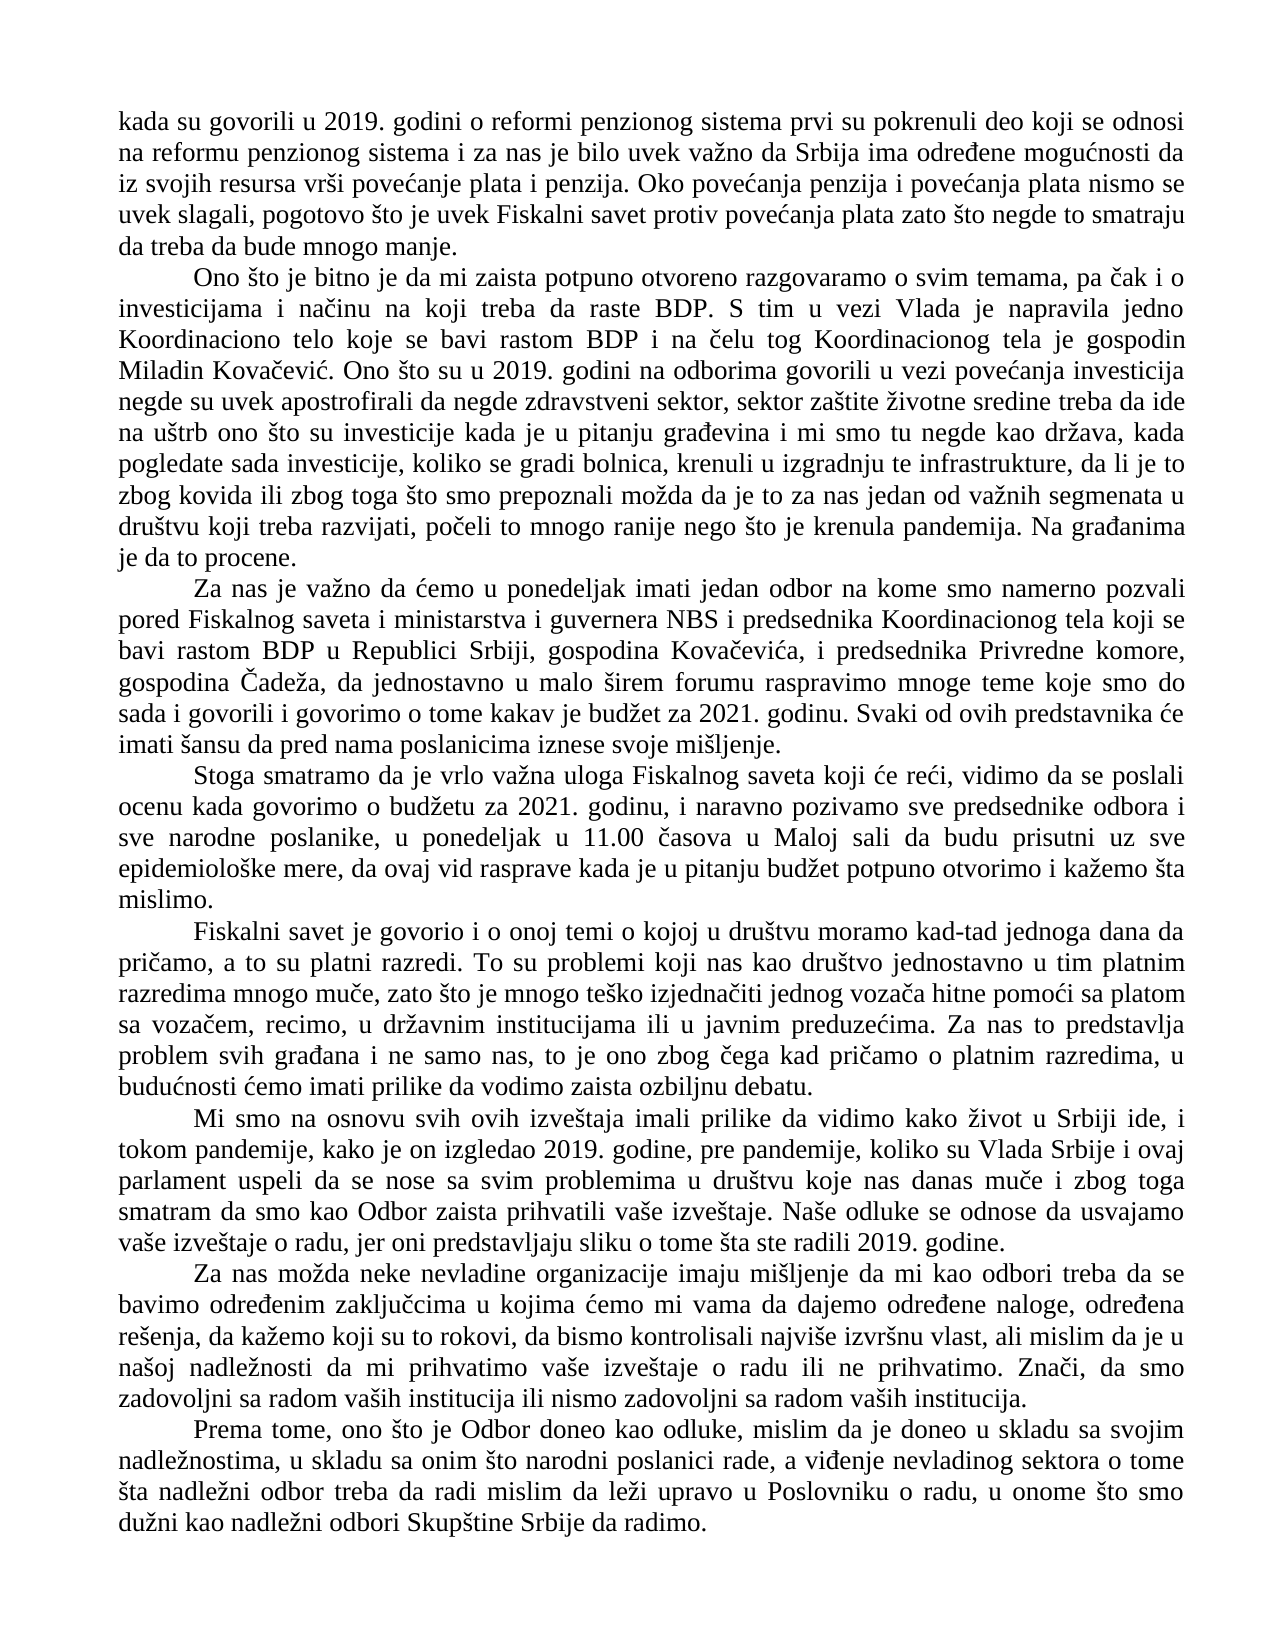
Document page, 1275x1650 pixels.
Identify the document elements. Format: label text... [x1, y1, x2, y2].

text Za nas možda neke nevladine organizacije imaju mišljenje da mi kao odbori treba da se bavimo određenim zaključcima u kojima ćemo mi vama da dajemo određene naloge, određena rešenja, da kažemo koji su to rokovi, da bismo kontrolisali najviše izvršnu vlast, ali mislim da je u našoj nadležnosti da mi prihvatimo vaše izveštaje o radu ili ne prihvatimo. Znači, da smo zadovoljni sa radom vaših institucija ili nismo zadovoljni sa radom vaših institucija. [118, 1257, 1186, 1413]
text Mi smo na osnovu svih ovih izveštaja imali prilike da vidimo kako život u Srbiji ide, i tokom pandemije, kako je on izgledao 2019. godine, pre pandemije, koliko su Vlada Srbije i ovaj parlament uspeli da se nose sa svim problemima u društvu koje nas danas muče i zbog toga smatram da smo kao Odbor zaista prihvatili vaše izveštaje. Naše odluke se odnose da usvajamo vaše izveštaje o radu, jer oni predstavljaju sliku o tome šta ste radili 2019. godine. [118, 1102, 1186, 1257]
text Stoga smatramo da je vrlo važna uloga Fiskalnog saveta koji će reći, vidimo da se poslali ocenu kada govorimo o budžetu za 2021. godinu, i naravno pozivamo sve predsednike odbora i sve narodne poslanike, u ponedeljak u 11.00 časova u Maloj sali da budu prisutni uz sve epidemiološke mere, da ovaj vid rasprave kada je u pitanju budžet potpuno otvorimo i kažemo šta mislimo. [118, 759, 1186, 915]
text Ono što je bitno je da mi zaista potpuno otvoreno razgovaramo o svim temama, pa čak i o investicijama i načinu na koji treba da raste BDP. S tim u vezi Vlada je napravila jedno Koordinaciono telo koje se bavi rastom BDP i na čelu tog Koordinacionog tela je gospodin Miladin Kovačević. Ono što su u 2019. godini na odborima govorili u vezi povećanja investicija negde su uvek apostrofirali da negde zdravstveni sektor, sektor zaštite životne sredine treba da ide na uštrb ono što su investicije kada je u pitanju građevina i mi smo tu negde kao država, kada pogledate sada investicije, koliko se gradi bolnica, krenuli u izgradnju te infrastrukture, da li je to zbog kovida ili zbog toga što smo prepoznali možda da je to za nas jedan od važnih segmenata u društvu koji treba razvijati, počeli to mnogo ranije nego što je krenula pandemija. Na građanima je da to procene. [118, 261, 1186, 572]
text Fiskalni savet je govorio i o onoj temi o kojoj u društvu moramo kad-tad jednoga dana da pričamo, a to su platni razredi. To su problemi koji nas kao društvo jednostavno u tim platnim razredima mnogo muče, zato što je mnogo teško izjednačiti jednog vozača hitne pomoći sa platom sa vozačem, recimo, u državnim institucijama ili u javnim preduzećima. Za nas to predstavlja problem svih građana i ne samo nas, to je ono zbog čega kad pričamo o platnim razredima, u budućnosti ćemo imati prilike da vodimo zaista ozbiljnu debatu. [118, 915, 1186, 1102]
text Za nas je važno da ćemo u ponedeljak imati jedan odbor na kome smo namerno pozvali pored Fiskalnog saveta i ministarstva i guvernera NBS i predsednika Koordinacionog tela koji se bavi rastom BDP u Republici Srbiji, gospodina Kovačevića, i predsednika Privredne komore, gospodina Čadeža, da jednostavno u malo širem forumu raspravimo mnoge teme koje smo do sada i govorili i govorimo o tome kakav je budžet za 2021. godinu. Svaki od ovih predstavnika će imati šansu da pred nama poslanicima iznese svoje mišljenje. [118, 572, 1186, 759]
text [118, 105, 1186, 261]
text Prema tome, ono što je Odbor doneo kao odluke, mislim da je doneo u skladu sa svojim nadležnostima, u skladu sa onim što narodni poslanici rade, a viđenje nevladinog sektora o tome šta nadležni odbor treba da radi mislim da leži upravo u Poslovniku o radu, u onome što smo dužni kao nadležni odbori Skupštine Srbije da radimo. [118, 1413, 1186, 1538]
